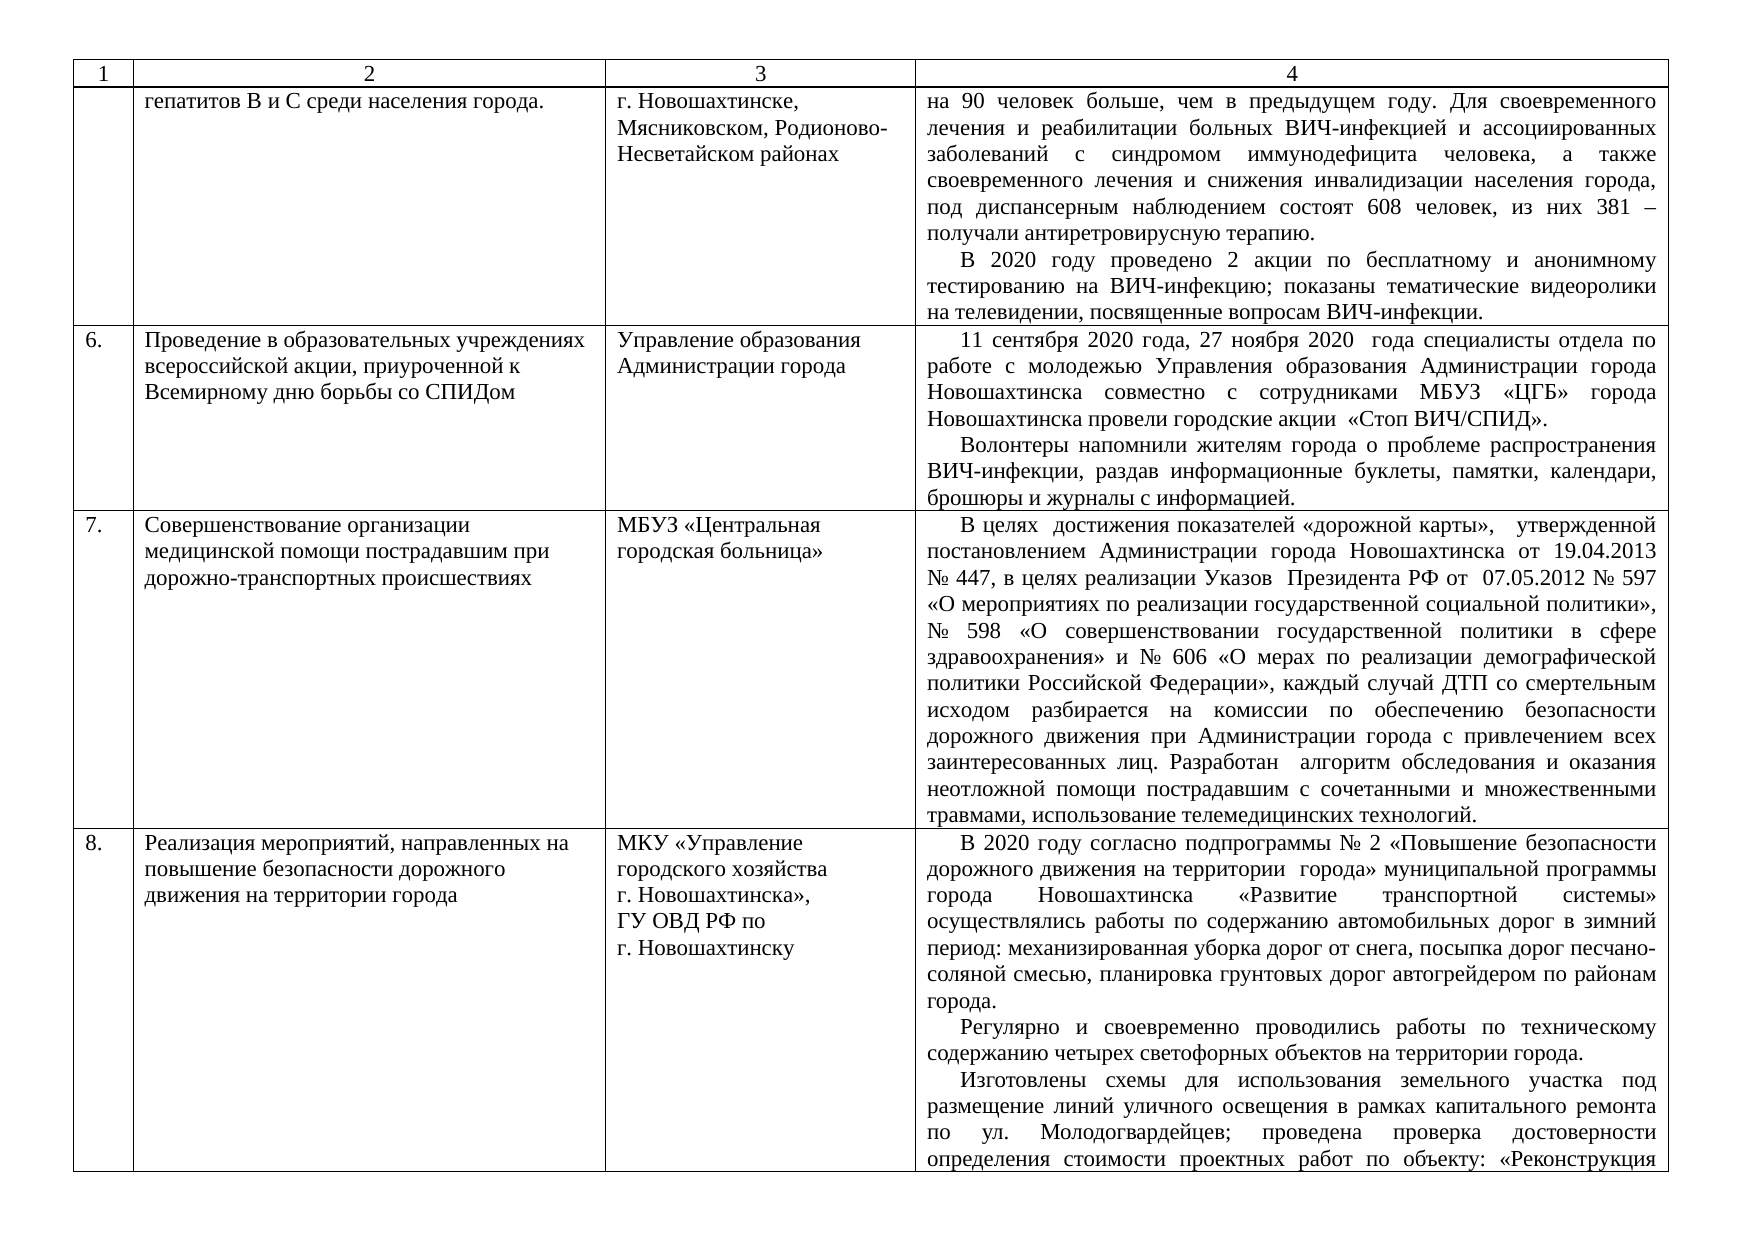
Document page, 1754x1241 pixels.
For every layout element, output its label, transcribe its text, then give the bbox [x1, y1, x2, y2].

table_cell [916, 88, 1668, 325]
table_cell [134, 829, 605, 1171]
table_cell 8. [74, 829, 133, 1171]
table_cell Управление образования Администрации города [606, 326, 915, 510]
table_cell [606, 829, 915, 1171]
table_header 1 [74, 60, 133, 86]
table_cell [916, 829, 1668, 1171]
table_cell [134, 88, 605, 325]
table_header 3 [606, 60, 915, 86]
table_cell Совершенствование организации медицинской помощи пострадавшим при дорожно-транспортных происшествиях [134, 511, 605, 827]
table_header 2 [134, 60, 605, 86]
table_cell В целях достижения показателей «дорожной карты», утвержденной постановлением Администрации города Новошахтинска от 19.04.2013 № 447, в целях реализации Указов Президента РФ от 07.05.2012 № 597 «О мероприятиях по реализации государственной социальной политики», № 598 «О совершенствовании государственной политики в сфере здравоохранения» и № 606 «О мерах по реализации демографической политики Российской Федерации», каждый случай ДТП со смертельным исходом разбирается на комиссии по обеспечению безопасности дорожного движения при Администрации города с привлечением всех заинтересованных лиц. Разработан алгоритм обследования и оказания неотложной помощи пострадавшим с сочетанными и множественными травмами, использование телемедицинских технологий. [916, 511, 1668, 827]
table_cell МБУЗ «Центральная городская больница» [606, 511, 915, 827]
table_cell 7. [74, 511, 133, 827]
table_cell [606, 88, 915, 325]
table_cell 6. [74, 326, 133, 510]
table_cell 5. [74, 88, 133, 325]
table_cell Проведение в образовательных учреждениях всероссийской акции, приуроченной к Всемирному дню борьбы со СПИДом [134, 326, 605, 510]
table_cell 11 сентября 2020 года, 27 ноября 2020 года специалисты отдела по работе с молодежью Управления образования Администрации города Новошахтинска совместно с сотрудниками МБУЗ «ЦГБ» города Новошахтинска провели городские акции «Стоп ВИЧ/СПИД». Волонтеры напомнили жителям города о проблеме распространения ВИЧ-инфекции, раздав информационные буклеты, памятки, календари, брошюры и журналы с информацией. [916, 326, 1668, 510]
table_header 4 [916, 60, 1668, 86]
